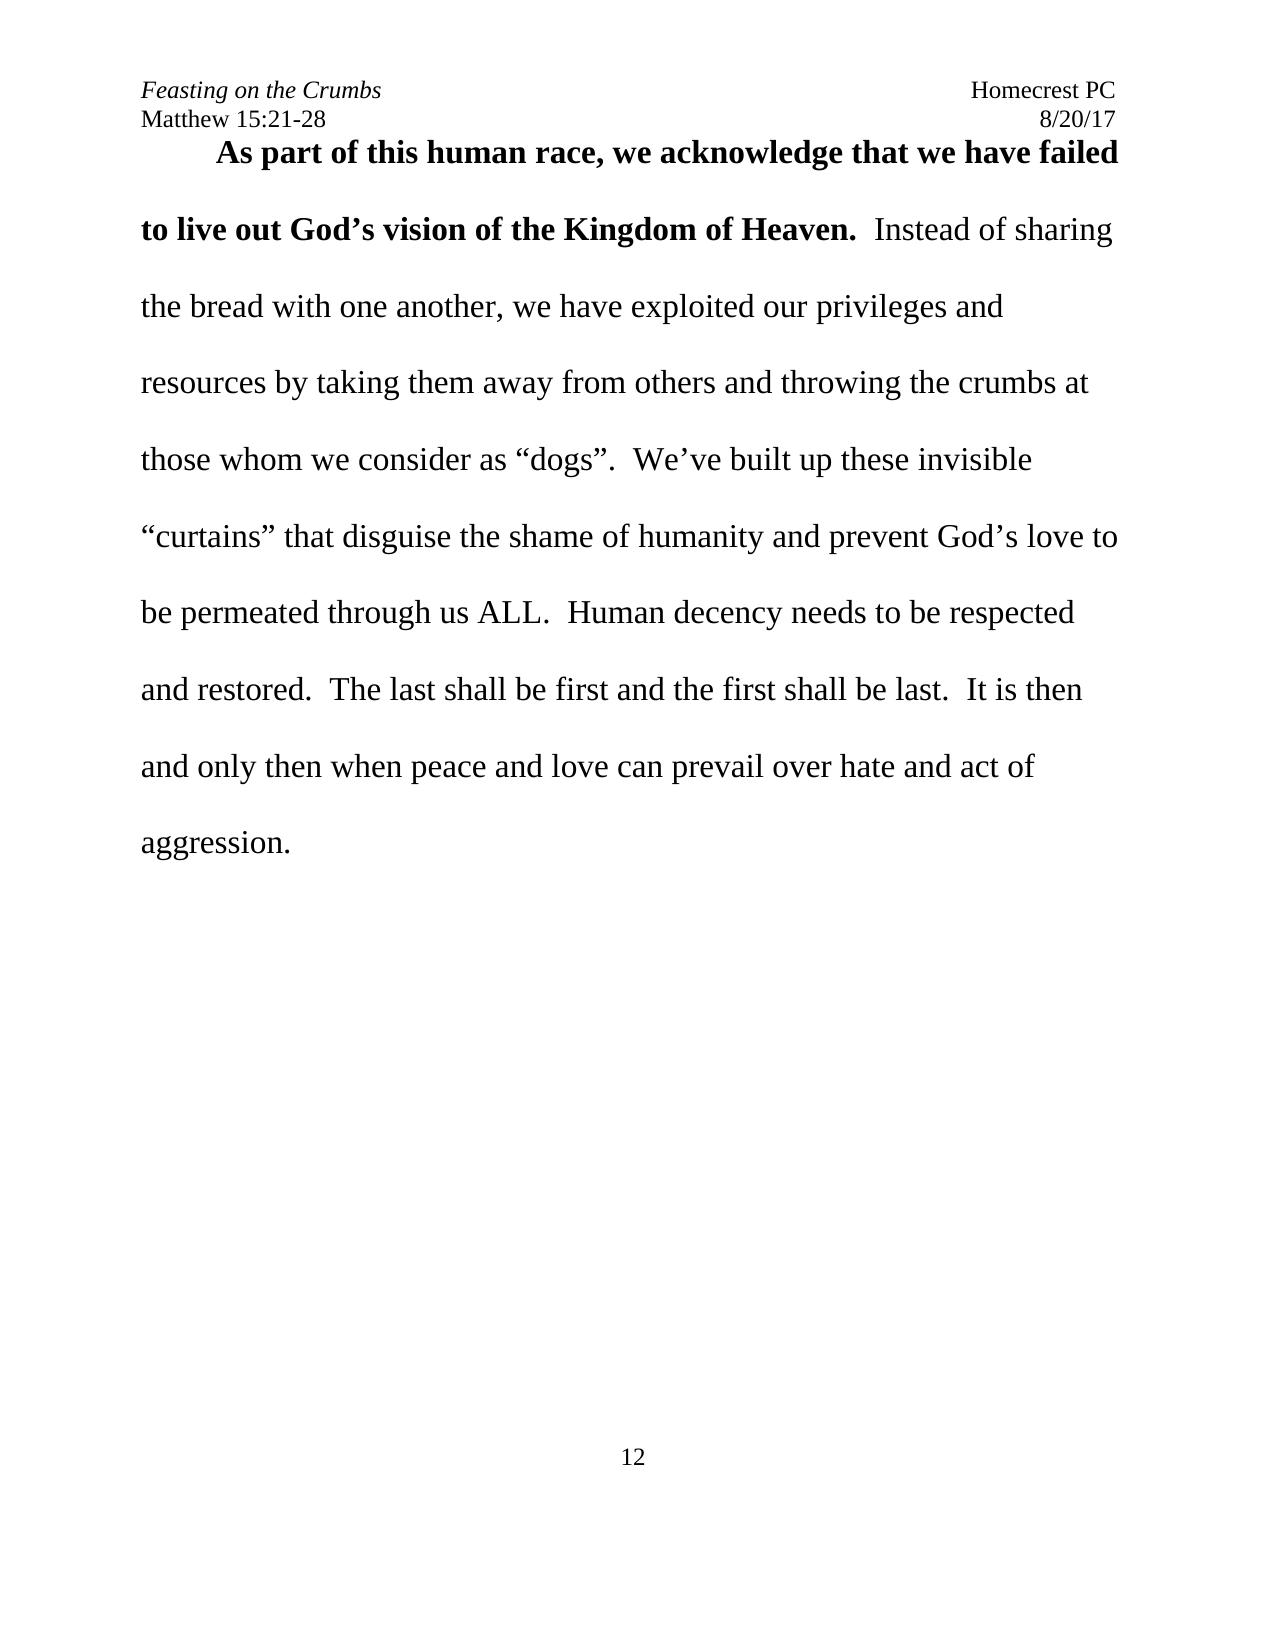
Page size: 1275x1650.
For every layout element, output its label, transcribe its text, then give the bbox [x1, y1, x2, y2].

text As part of this human race, we acknowledge that we have failed to live out God’s vision of the Kingdom of Heaven. Instead of sharing the bread with one another, we have exploited our privileges and resources by taking them away from others and throwing the crumbs at those whom we consider as “dogs”. We’ve built up these invisible “curtains” that disguise the shame of humanity and prevent God’s love to be permeated through us ALL. Human decency needs to be respected and restored. The last shall be first and the first shall be last. It is then and only then when peace and love can prevail over hate and act of aggression. [141, 132, 1125, 861]
